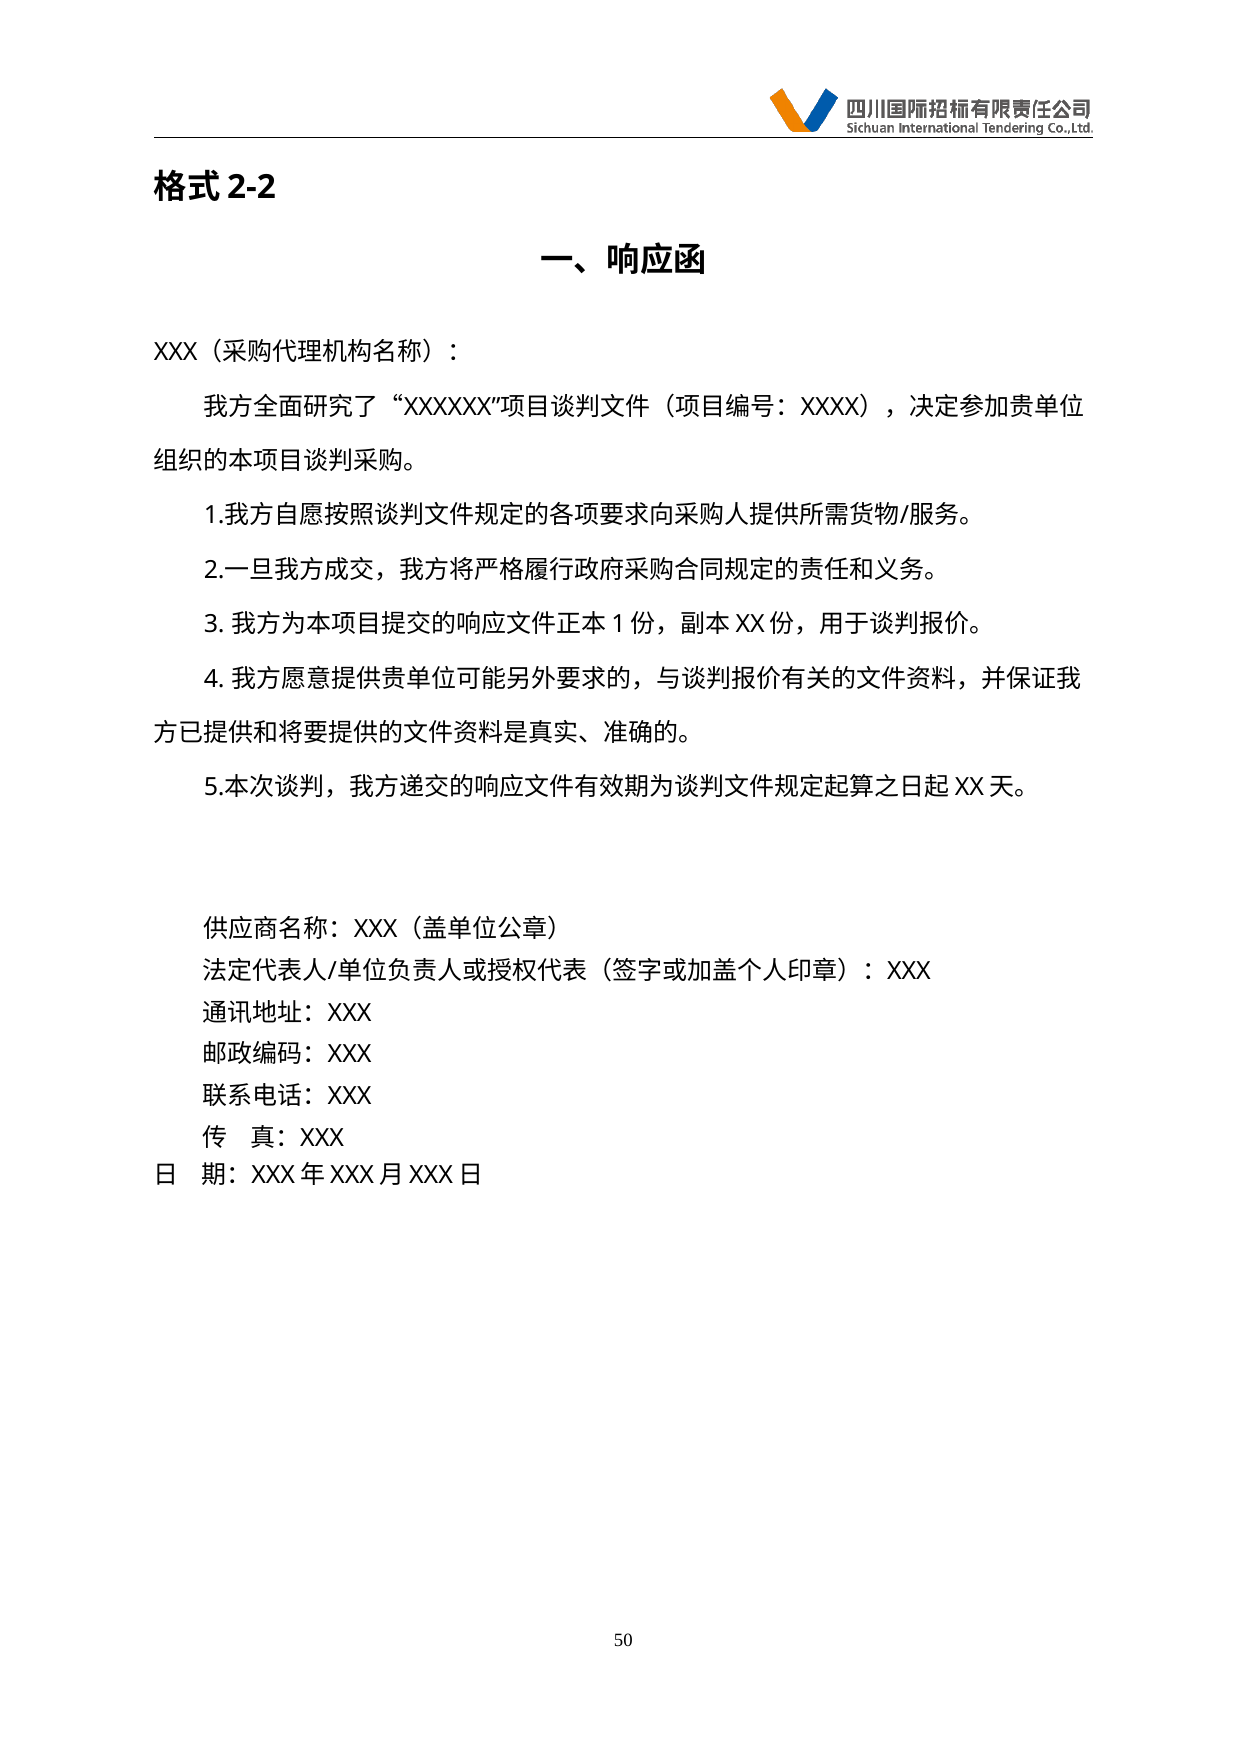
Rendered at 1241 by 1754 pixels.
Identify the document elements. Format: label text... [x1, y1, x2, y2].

text 一、响应函 [153, 232, 1093, 281]
text 日 期：XXX年XXX月XXX日格式2-3 [153, 1154, 1093, 1191]
text 通讯地址：XXX [153, 988, 1093, 1029]
text 联系电话：XXX [153, 1071, 1093, 1113]
text 格式2-2 [153, 160, 1093, 208]
text XXX（采购代理机构名称）： [153, 332, 1093, 368]
text 供应商名称：XXX（盖单位公章） [153, 904, 1093, 946]
text 3. 我方为本项目提交的响应文件正本1份，副本XX份，用于谈判报价。 [153, 604, 1093, 640]
text 2.一旦我方成交，我方将严格履行政府采购合同规定的责任和义务。 [153, 549, 1093, 586]
text 我方全面研究了“XXXXXX”项目谈判文件（项目编号：XXXX），决定参加贵单位组织的本项目谈判采购。 [153, 386, 1093, 477]
text 邮政编码：XXX [153, 1029, 1093, 1071]
picture [769, 88, 1093, 135]
text 法定代表人/单位负责人或授权代表（签字或加盖个人印章）：XXX [153, 946, 1093, 988]
text 4. 我方愿意提供贵单位可能另外要求的，与谈判报价有关的文件资料，并保证我方已提供和将要提供的文件资料是真实、准确的。 [153, 658, 1093, 749]
text 传 真：XXX [153, 1113, 1093, 1154]
text 1.我方自愿按照谈判文件规定的各项要求向采购人提供所需货物/服务。 [153, 495, 1093, 531]
text 5.本次谈判，我方递交的响应文件有效期为谈判文件规定起算之日起XX天。 [153, 767, 1093, 803]
